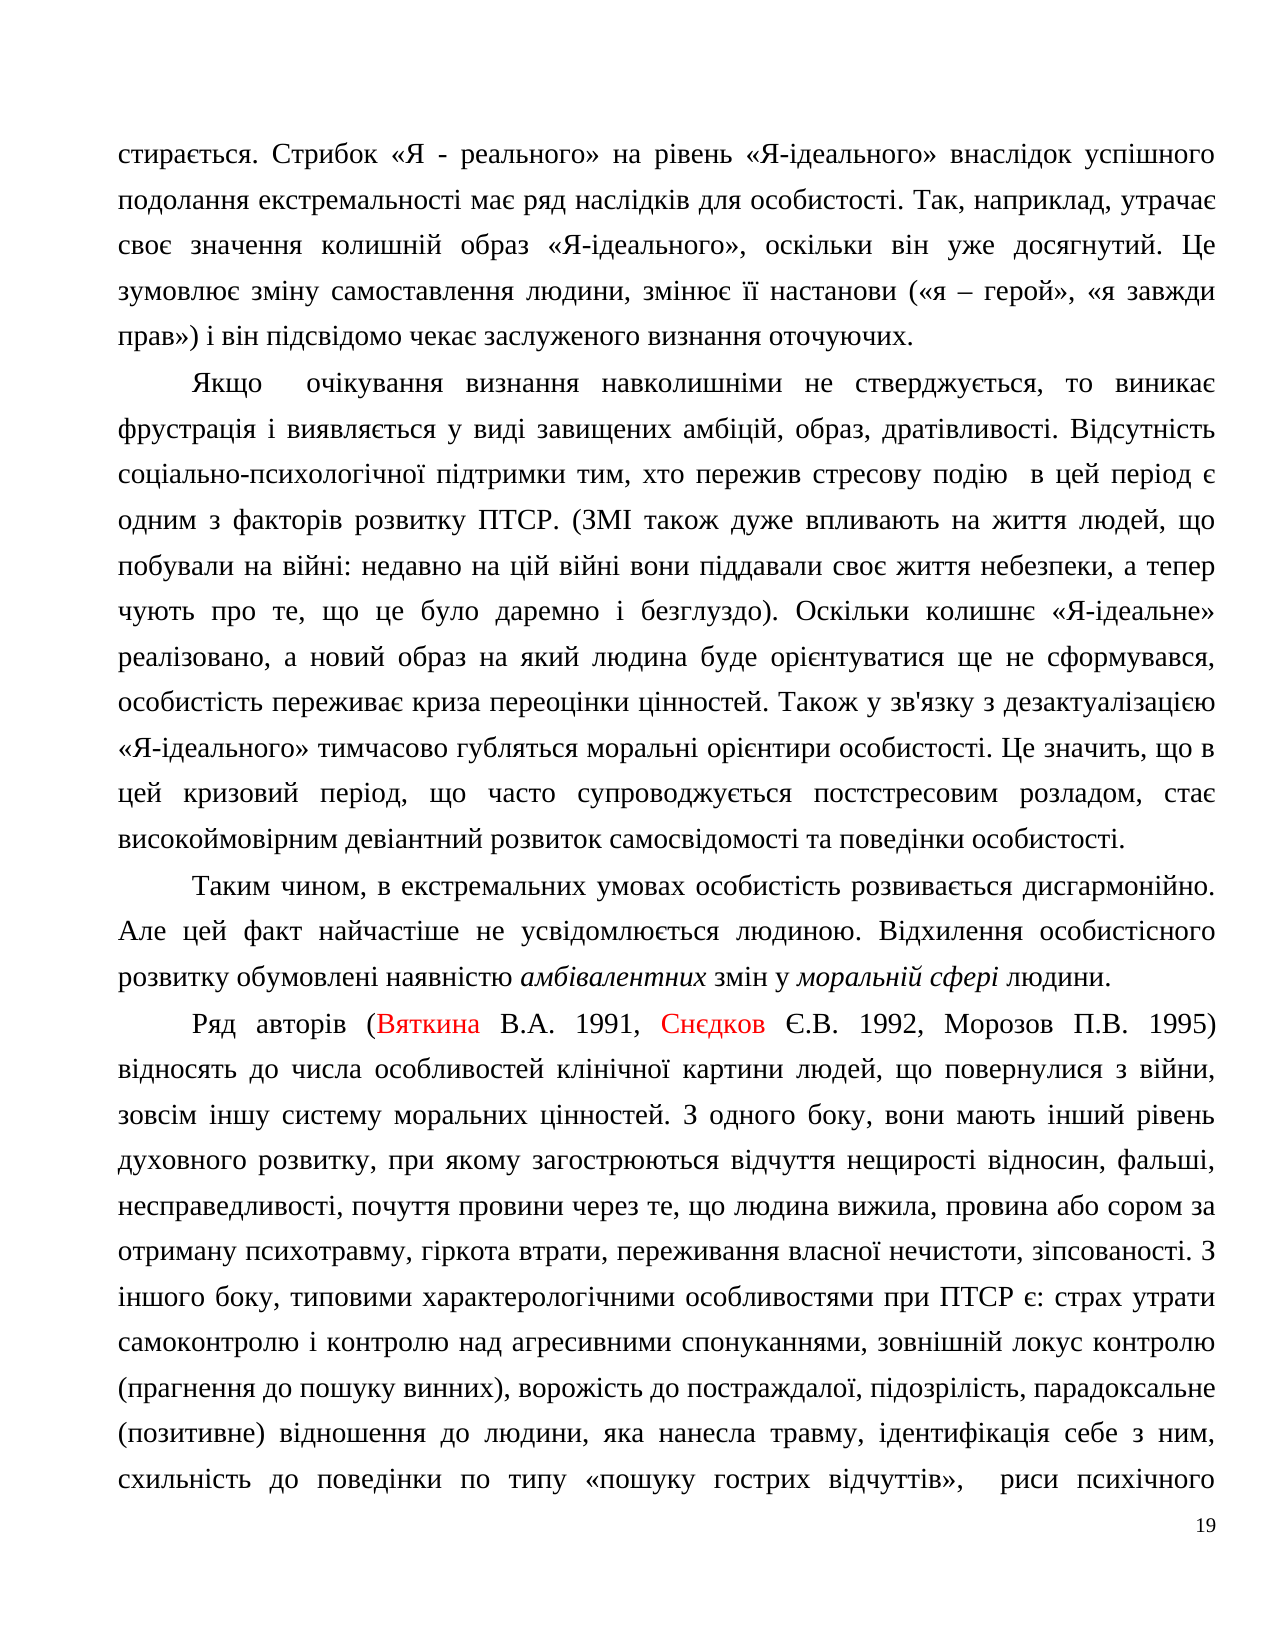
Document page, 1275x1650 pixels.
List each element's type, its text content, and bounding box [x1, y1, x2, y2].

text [118, 136, 1217, 352]
text Якщо очікування визнання навколишніми не стверджується, то виникає фрустрація і виявляється у виді завищених амбіцій, образ, дратівливості. Відсутність соціально-психологічної підтримки тим, хто пережив стресову подію в цей період є одним з факторів розвитку ПТСР. (ЗМІ також дуже впливають на життя людей, що побували на війні: недавно на цій війні вони піддавали своє життя небезпеки, а тепер чують про те, що це було даремно і безглуздо). Оскільки колишнє «Я-ідеальне» реалізовано, а новий образ на який людина буде орієнтуватися ще не сформувався, особистість переживає криза переоцінки цінностей. Також у зв'язку з дезактуалізацією «Я-ідеального» тимчасово губляться моральні орієнтири особистості. Це значить, що в цей кризовий період, що часто супроводжується постстресовим розладом, стає високоймовірним девіантний розвиток самосвідомості та поведінки особистості. [118, 366, 1217, 854]
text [118, 1006, 1217, 1495]
text Таким чином, в екстремальних умовах особистість розвивається дисгармонійно. Але цей факт найчастіше не усвідомлюється людиною. Відхилення особистісного розвитку обумовлені наявністю амбівалентних змін у моральній сфері людини. [118, 868, 1217, 992]
